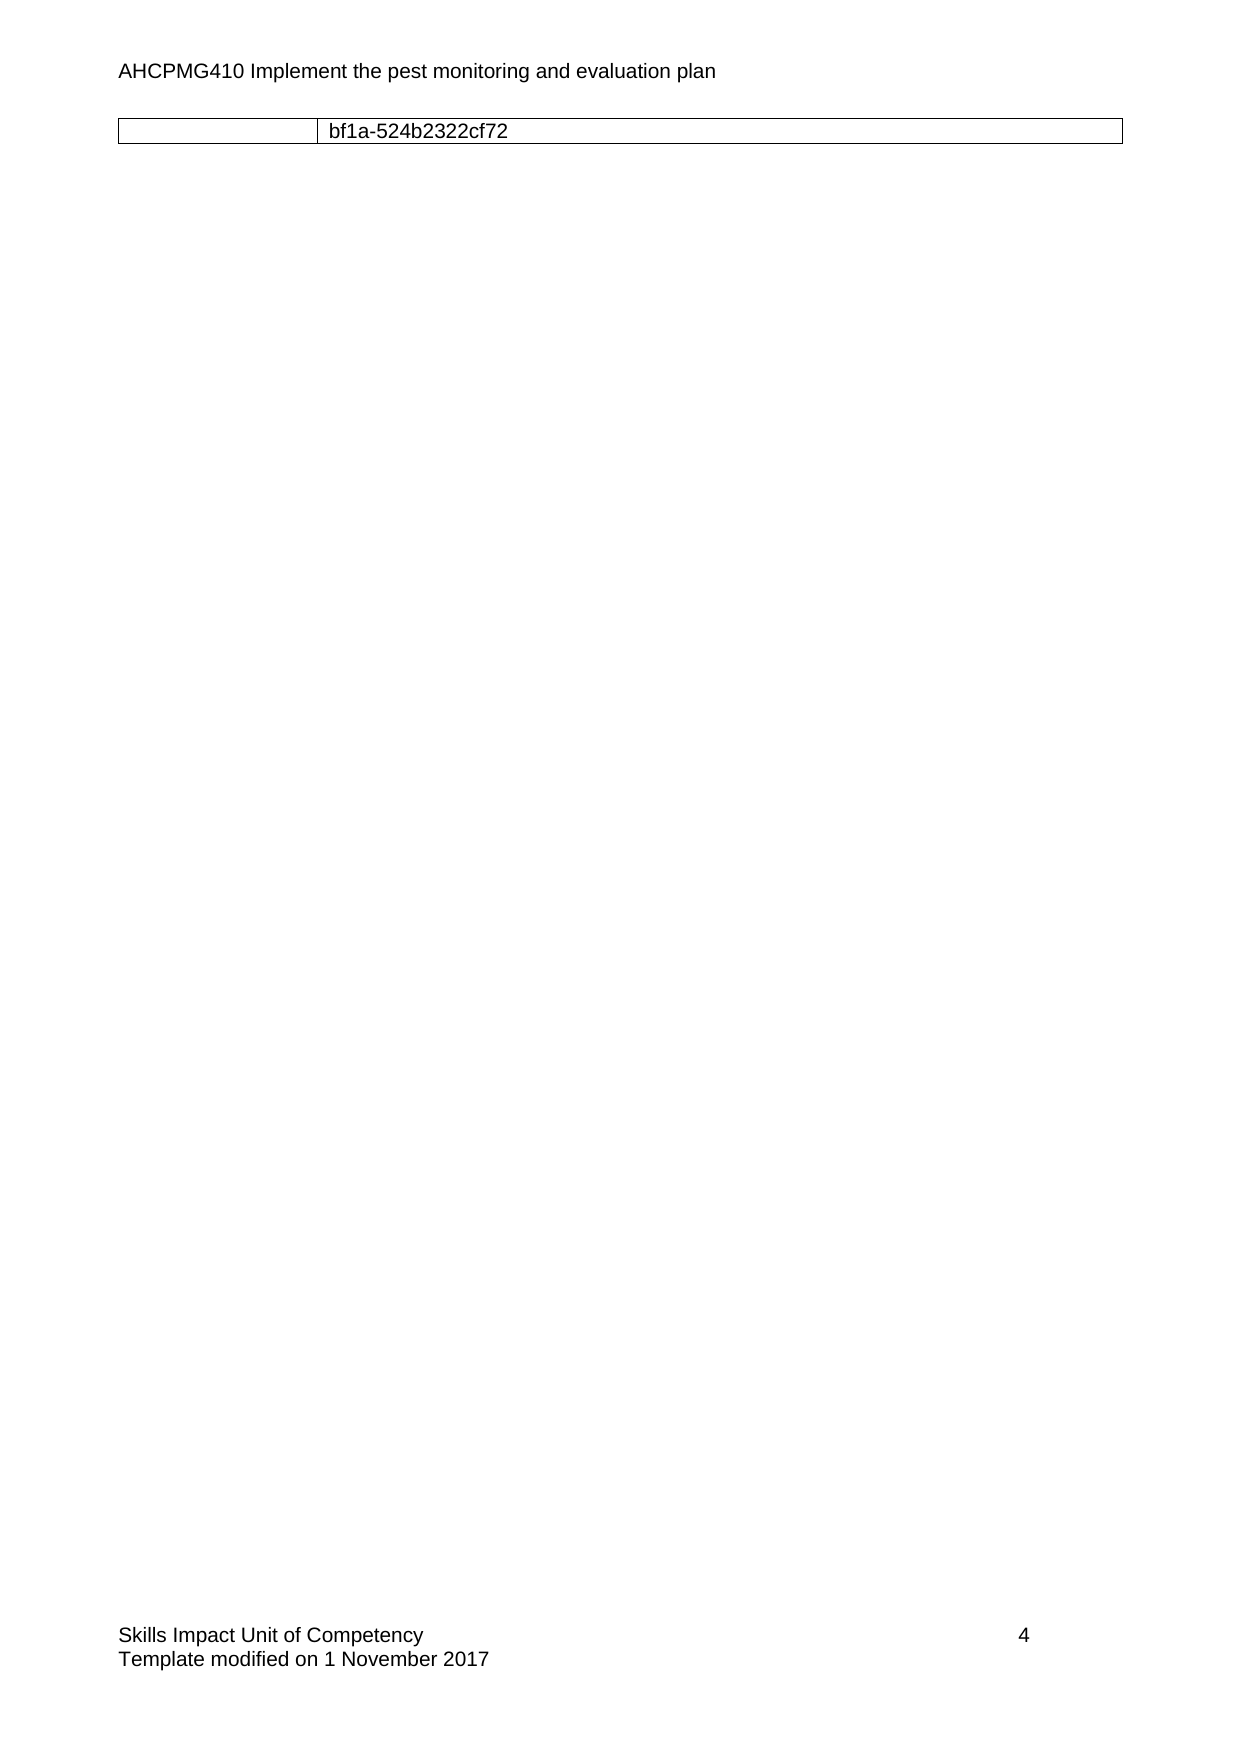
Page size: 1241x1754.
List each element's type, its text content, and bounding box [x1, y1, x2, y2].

table_header Links [119, 119, 317, 143]
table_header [318, 119, 1122, 143]
